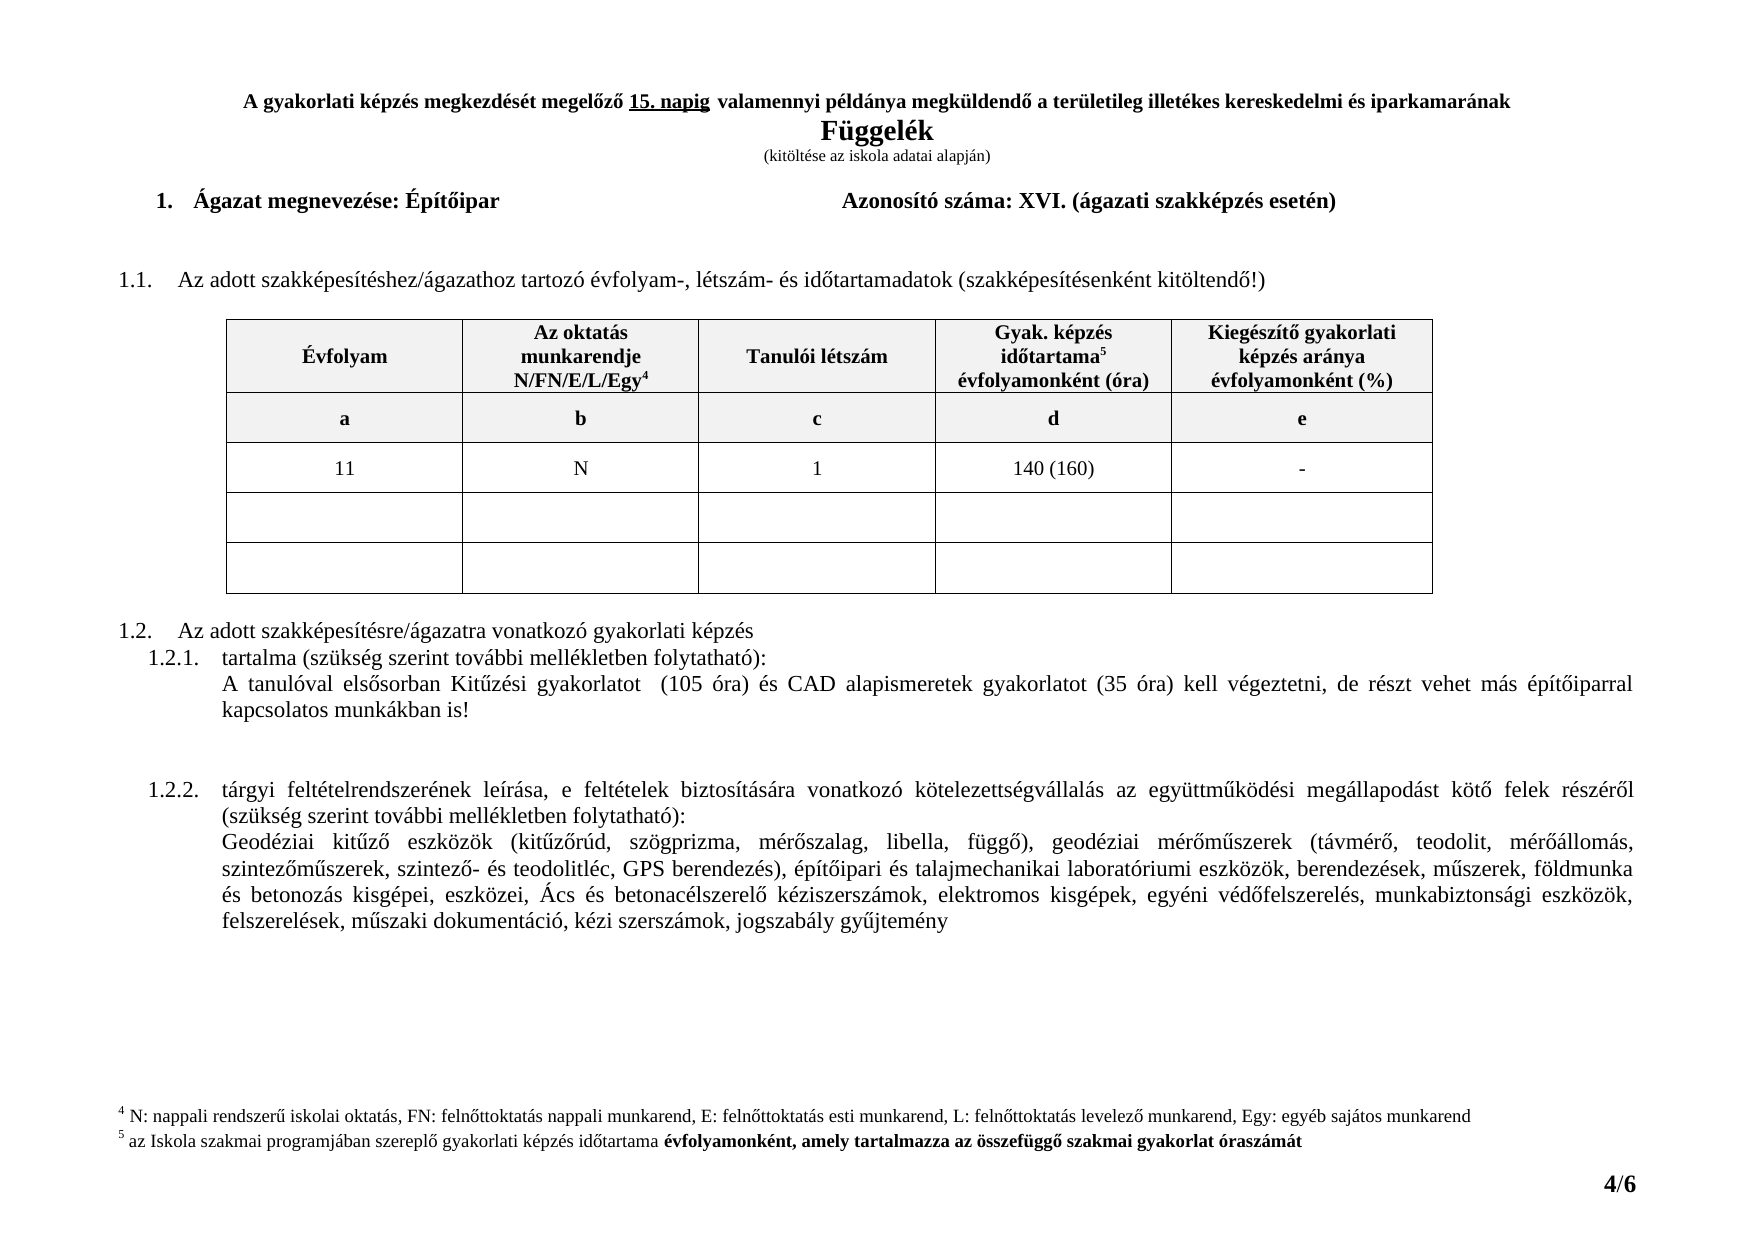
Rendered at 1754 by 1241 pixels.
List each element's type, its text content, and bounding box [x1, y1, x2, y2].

table_header Gyak. képzés időtartama évfolyamonként (óra) [936, 320, 1171, 392]
text (kitöltése az iskola adatai alapján) [118, 146, 1636, 165]
table_cell 1 [699, 443, 935, 492]
text A tanulóval elsősorban Kitűzési gyakorlatot (105 óra) és CAD alapismeretek gyakorlatot (35 óra) kell végeztetni, de részt vehet más építőiparral kapcsolatos munkákban is! [222, 670, 1636, 723]
table_cell 140 (160) [936, 443, 1171, 492]
table_cell - [1172, 443, 1432, 492]
table_cell [227, 543, 462, 592]
table_header Évfolyam [227, 320, 462, 392]
list Ágazat megnevezése: Építőipar Azonosító száma: XVI. (ágazati szakképzés esetén) [156, 187, 1636, 213]
list Az adott szakképesítésre/ágazatra vonatkozó gyakorlati képzés [118, 617, 1636, 644]
table_cell [1172, 493, 1432, 542]
table_cell [463, 543, 698, 592]
text Függelék [118, 113, 1636, 146]
list Az adott szakképesítéshez/ágazathoz tartozó évfolyam-, létszám- és időtartamadatok (szakképesítésenként kitöltendő!) [118, 266, 1636, 292]
table_cell [463, 493, 698, 542]
table_cell [936, 493, 1171, 542]
table_cell b [463, 393, 698, 442]
table_header Az oktatás munkarendje N/FN/E/L/Egy [463, 320, 698, 392]
text Geodéziai kitűző eszközök (kitűzőrúd, szögprizma, mérőszalag, libella, függő), geodéziai mérőműszerek (távmérő, teodolit, mérőállomás, szintezőműszerek, szintező- és teodolitléc, GPS berendezés), építőipari és talajmechanikai laboratóriumi eszközök, berendezések, műszerek, földmunka és betonozás kisgépei, eszközei, Ács és betonacélszerelő kéziszerszámok, elektromos kisgépek, egyéni védőfelszerelés, munkabiztonsági eszközök, felszerelések, műszaki dokumentáció, kézi szerszámok, jogszabály gyűjtemény [222, 828, 1636, 934]
list tárgyi feltételrendszerének leírása, e feltételek biztosítására vonatkozó kötelezettségvállalás az együttműködési megállapodást kötő felek részéről (szükség szerint további mellékletben folytatható): [148, 776, 1636, 828]
table_header Tanulói létszám [699, 320, 935, 392]
table_header Kiegészítő gyakorlati képzés aránya évfolyamonként (%) [1172, 320, 1432, 392]
table_cell [1172, 543, 1432, 592]
list tartalma (szükség szerint további mellékletben folytatható): [148, 644, 1636, 670]
table_cell [227, 493, 462, 542]
table_cell [936, 543, 1171, 592]
table_cell c [699, 393, 935, 442]
table_cell d [936, 393, 1171, 442]
table_cell e [1172, 393, 1432, 442]
table_cell a [227, 393, 462, 442]
text A gyakorlati képzés megkezdését megelőző 15. napig valamennyi példánya megküldendő a területileg illetékes kereskedelmi és iparkamarának [118, 89, 1636, 113]
table_cell [699, 493, 935, 542]
table_cell N [463, 443, 698, 492]
table_cell 11 [227, 443, 462, 492]
table_cell [699, 543, 935, 592]
